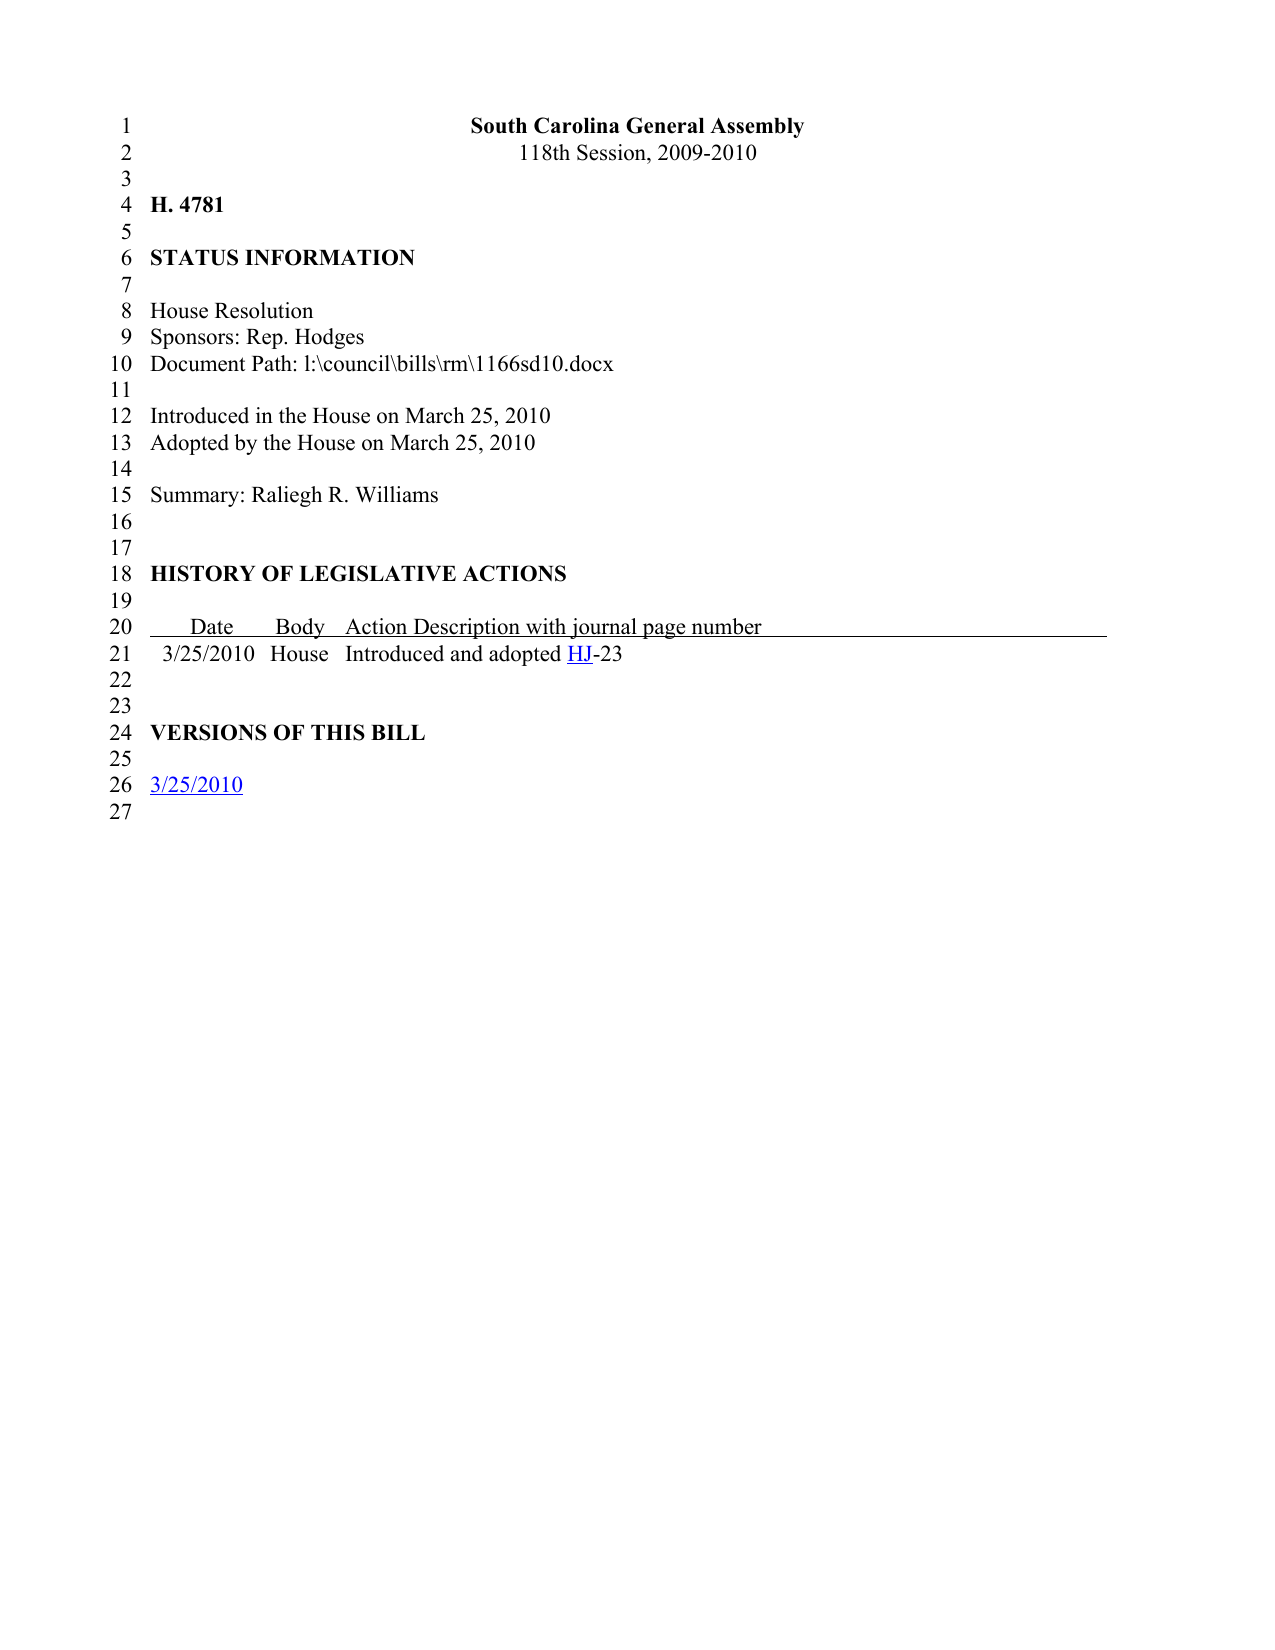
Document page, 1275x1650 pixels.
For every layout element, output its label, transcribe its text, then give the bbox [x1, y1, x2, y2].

text Adopted by the House on March 25, 2010 [150, 429, 1125, 455]
text Summary: Raliegh R. Williams [150, 481, 1125, 508]
text 3/25/2010 [150, 771, 1125, 798]
text South Carolina General Assembly [150, 112, 1125, 139]
text Introduced in the House on March 25, 2010 [150, 402, 1125, 429]
text HISTORY OF LEGISLATIVE ACTIONS [150, 561, 1125, 587]
text H. 4781 [150, 192, 1125, 218]
text VERSIONS OF THIS BILL [150, 719, 1125, 745]
text Sponsors: Rep. Hodges [150, 323, 1125, 350]
text STATUS INFORMATION [150, 244, 1125, 271]
text 118th Session, 2009-2010 [150, 139, 1125, 165]
text House Resolution [150, 297, 1125, 323]
text Date Body Action Description with journal page number [150, 613, 1125, 639]
text 3/25/2010 House Introduced and adopted HJ-23 [150, 639, 1125, 666]
text Document Path: l:\council\bills\rm\1166sd10.docx [150, 350, 1125, 376]
